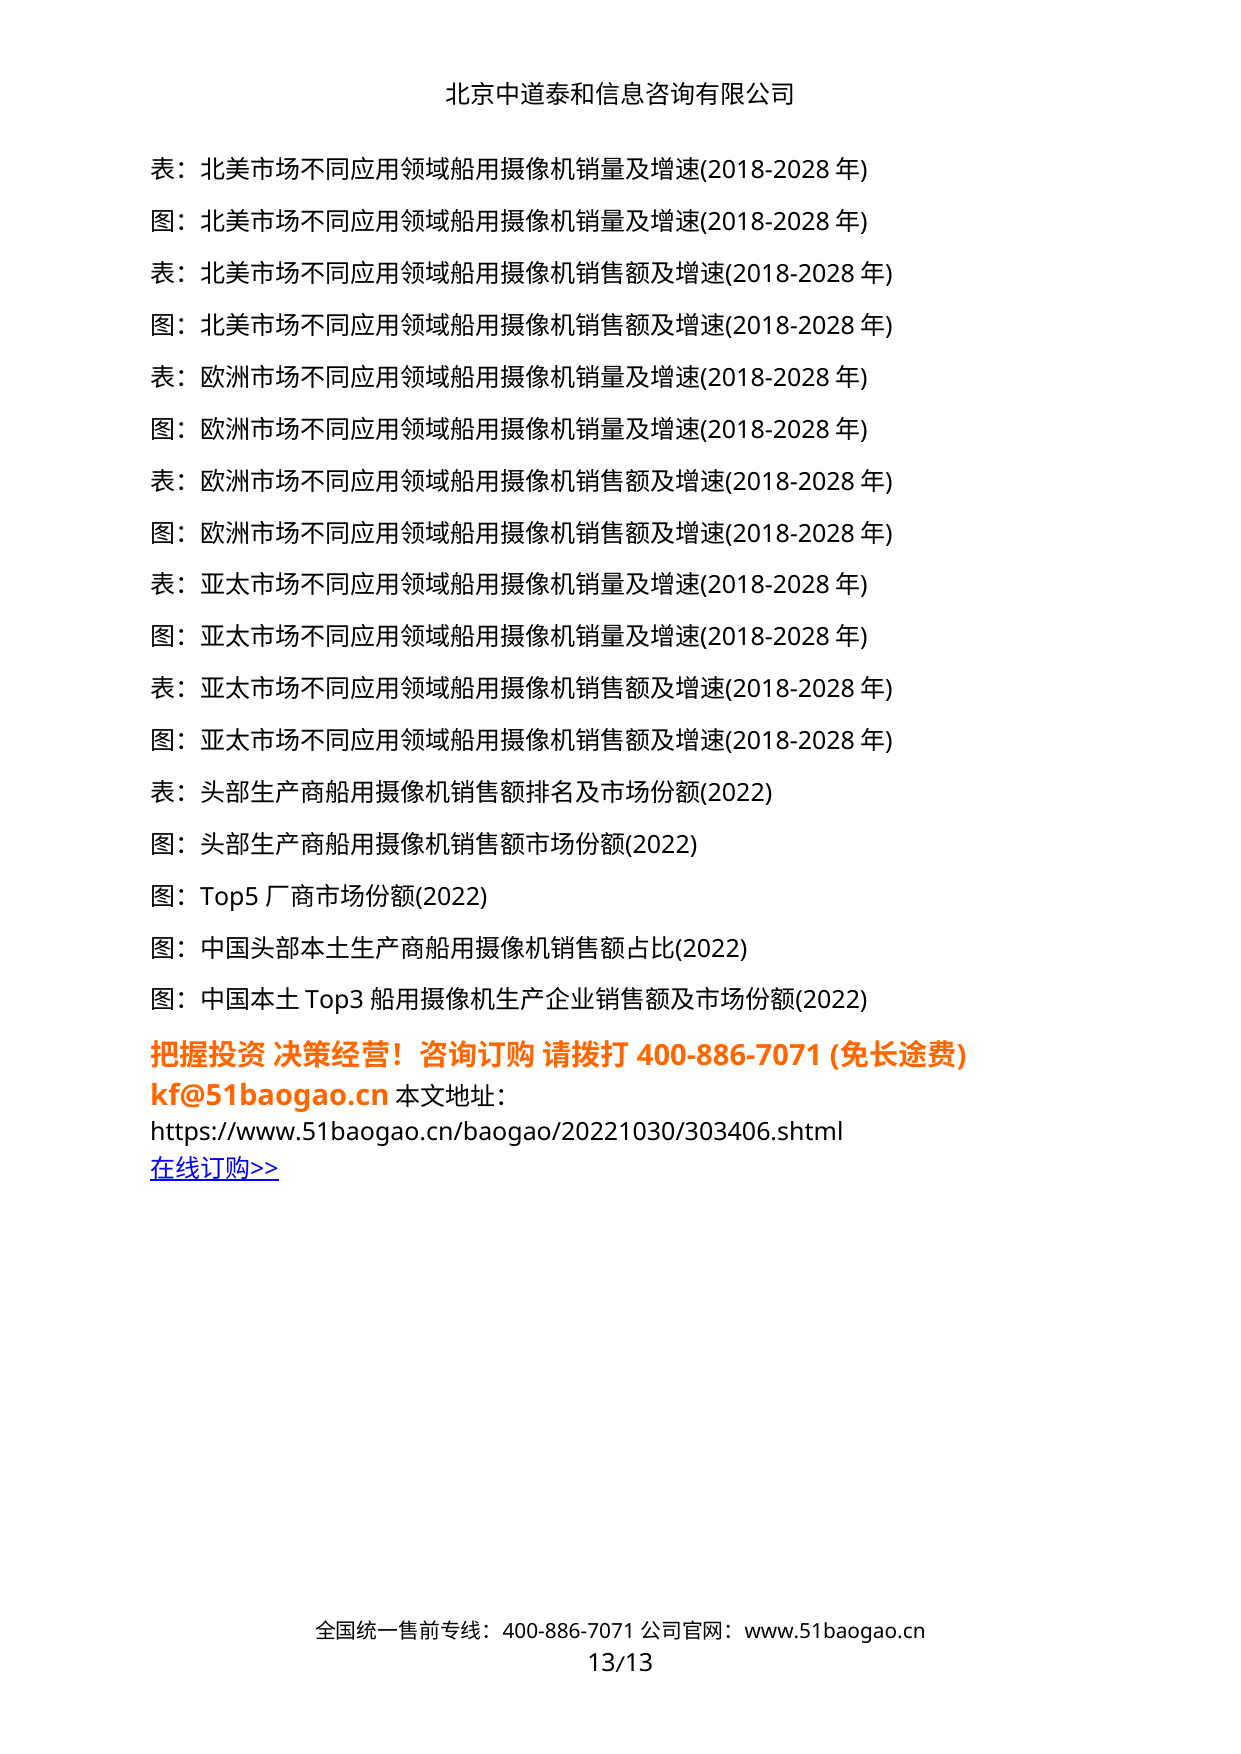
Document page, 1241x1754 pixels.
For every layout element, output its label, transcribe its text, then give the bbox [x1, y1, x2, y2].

text 在线订购>> [150, 1148, 1090, 1184]
text 图：亚太市场不同应用领域船用摄像机销量及增速(2018-2028年) [150, 617, 1090, 653]
text 图：亚太市场不同应用领域船用摄像机销售额及增速(2018-2028年) [150, 721, 1090, 757]
text 表：欧洲市场不同应用领域船用摄像机销量及增速(2018-2028年) [150, 357, 1090, 394]
text 图：北美市场不同应用领域船用摄像机销售额及增速(2018-2028年) [150, 306, 1090, 342]
text 图：欧洲市场不同应用领域船用摄像机销售额及增速(2018-2028年) [150, 513, 1090, 549]
text 表：头部生产商船用摄像机销售额排名及市场份额(2022) [150, 772, 1090, 809]
text 把握投资 决策经营！咨询订购 请拨打 400-886-7071 (免长途费) kf@51baogao.cn本文地址：https://www.51baogao.cn/baogao/20221030/303406.shtml [150, 1032, 1090, 1148]
text 图：北美市场不同应用领域船用摄像机销量及增速(2018-2028年) [150, 202, 1090, 238]
text 表：北美市场不同应用领域船用摄像机销量及增速(2018-2028年) [150, 150, 1090, 186]
text 表：北美市场不同应用领域船用摄像机销售额及增速(2018-2028年) [150, 254, 1090, 290]
text 表：欧洲市场不同应用领域船用摄像机销售额及增速(2018-2028年) [150, 461, 1090, 497]
text 图：欧洲市场不同应用领域船用摄像机销量及增速(2018-2028年) [150, 409, 1090, 446]
text 图：Top5 厂商市场份额(2022) [150, 876, 1090, 912]
text 图：中国头部本土生产商船用摄像机销售额占比(2022) [150, 928, 1090, 964]
text 表：亚太市场不同应用领域船用摄像机销售额及增速(2018-2028年) [150, 669, 1090, 705]
text 表：亚太市场不同应用领域船用摄像机销量及增速(2018-2028年) [150, 565, 1090, 601]
text 图：中国本土Top3 船用摄像机生产企业销售额及市场份额(2022) [150, 980, 1090, 1016]
text 图：头部生产商船用摄像机销售额市场份额(2022) [150, 824, 1090, 861]
